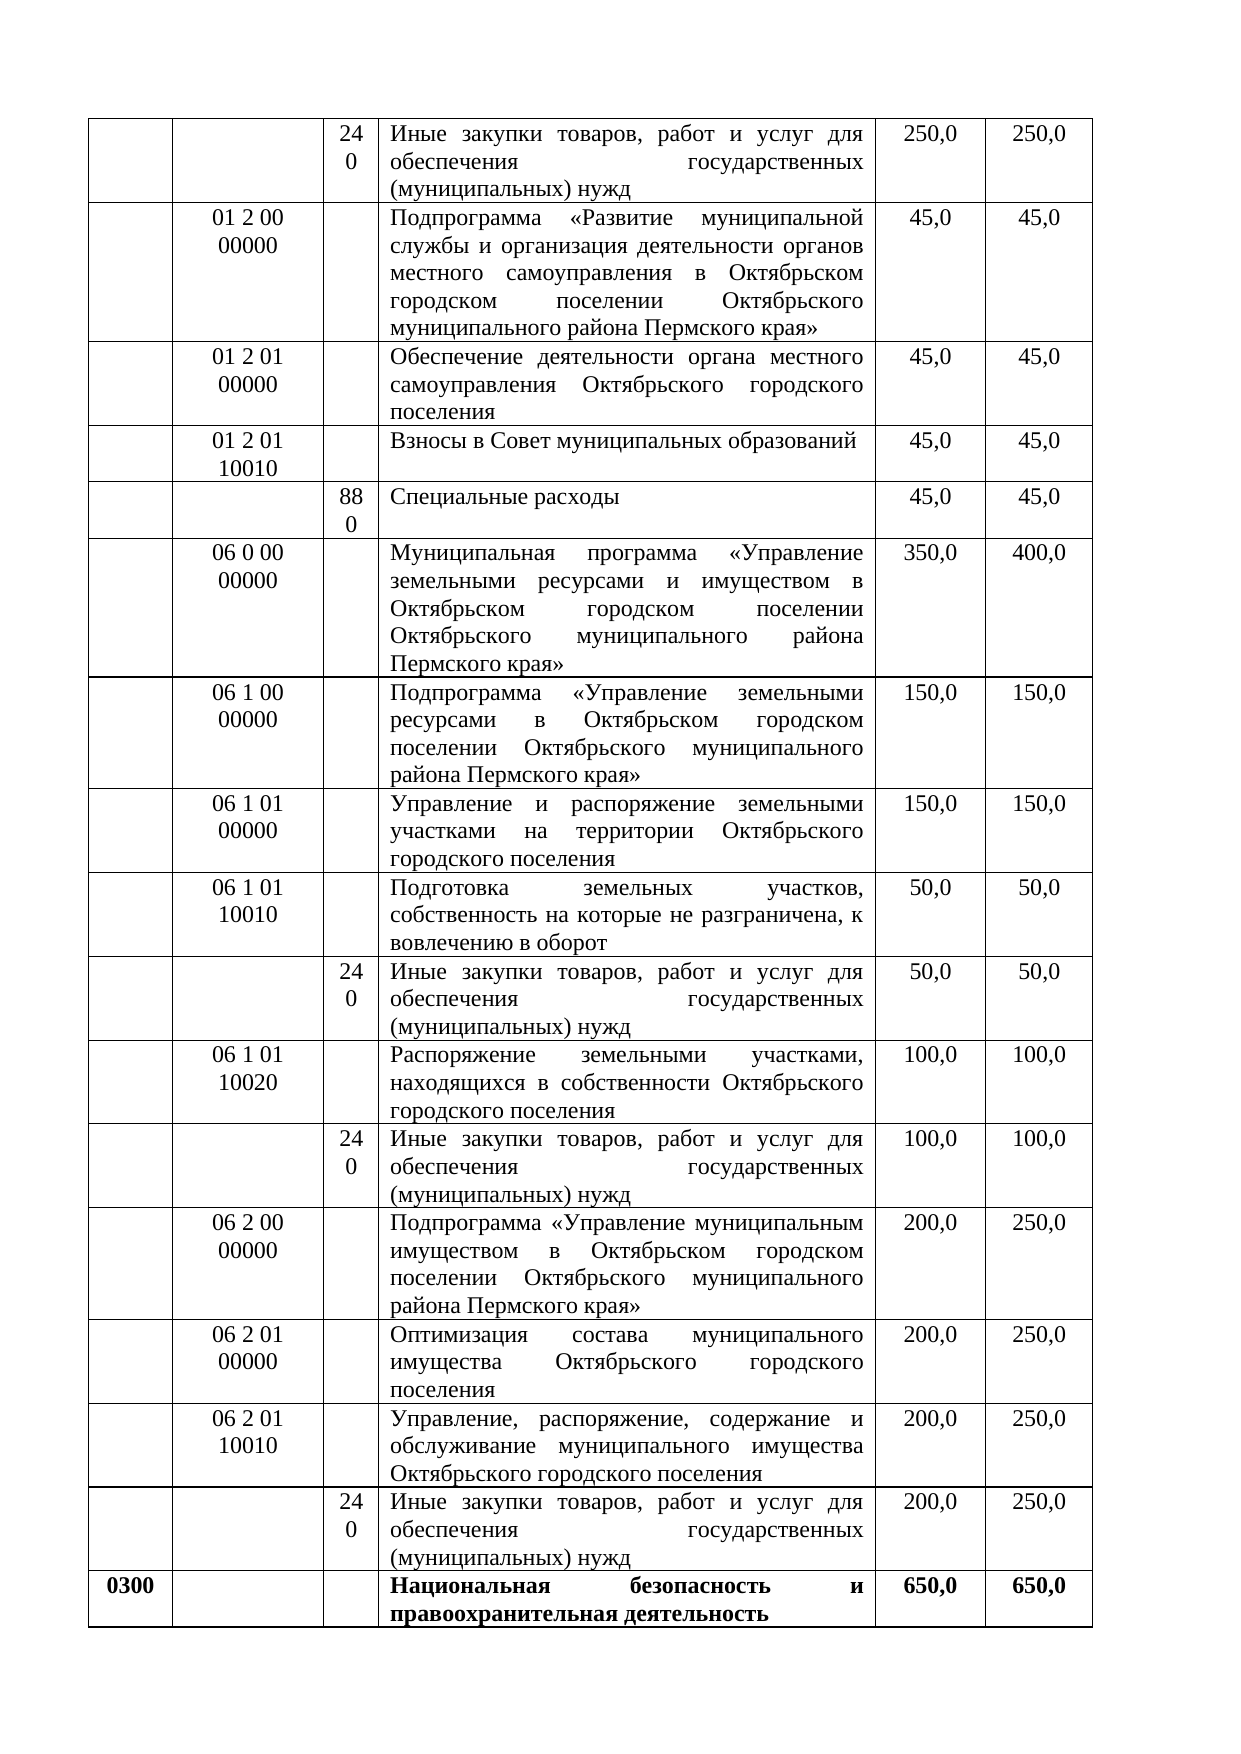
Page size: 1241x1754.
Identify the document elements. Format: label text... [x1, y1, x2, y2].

table_cell Подпрограмма «Управление земельными ресурсами в Октябрьском городском поселении Октябрьского муниципального района Пермского края» [379, 678, 875, 788]
table_cell Обеспечение деятельности органа местного самоуправления Октябрьского городского поселения [379, 342, 875, 425]
table_cell 200,0 [876, 1208, 985, 1319]
table_cell [173, 1571, 323, 1626]
table_cell Подпрограмма «Развитие муниципальной службы и организация деятельности органов местного самоуправления в Октябрьском городском поселении Октябрьского муниципального района Пермского края» [379, 203, 875, 341]
table_cell [89, 1320, 172, 1402]
table_cell 250,0 [876, 119, 985, 202]
table_cell 01 2 00 00000 [173, 203, 323, 341]
table_cell [89, 203, 172, 341]
table_cell 200,0 [876, 1404, 985, 1486]
table_cell Управление и распоряжение земельными участками на территории Октябрьского городского поселения [379, 789, 875, 872]
table_cell [173, 957, 323, 1039]
table_cell [324, 539, 378, 676]
table_cell Иные закупки товаров, работ и услуг для обеспечения государственных (муниципальных) нужд [379, 119, 875, 202]
table_cell 06 1 00 00000 [173, 678, 323, 788]
table_cell 240 [324, 957, 378, 1039]
table_cell 45,0 [986, 203, 1092, 341]
table_cell [89, 1124, 172, 1207]
table_cell 50,0 [876, 957, 985, 1039]
table_cell 150,0 [986, 789, 1092, 872]
table_cell 150,0 [876, 678, 985, 788]
table_cell 250,0 [986, 1404, 1092, 1486]
table_cell [89, 678, 172, 788]
table_cell 650,0 [876, 1571, 985, 1626]
table_cell 400,0 [986, 539, 1092, 676]
table_cell 240 [324, 1124, 378, 1207]
table_cell 650,0 [986, 1571, 1092, 1626]
table_cell Управление, распоряжение, содержание и обслуживание муниципального имущества Октябрьского городского поселения [379, 1404, 875, 1486]
table_cell [324, 873, 378, 956]
table_cell [173, 482, 323, 537]
table_cell 06 1 01 00000 [173, 789, 323, 872]
table_cell Распоряжение земельными участками, находящихся в собственности Октябрьского городского поселения [379, 1041, 875, 1123]
table_cell Национальная безопасность и правоохранительная деятельность [379, 1571, 875, 1626]
table_cell [89, 1404, 172, 1486]
table_cell 250,0 [986, 119, 1092, 202]
table_cell [324, 1041, 378, 1123]
table_cell Взносы в Совет муниципальных образований [379, 426, 875, 481]
table_cell 150,0 [986, 678, 1092, 788]
table_cell 100,0 [876, 1041, 985, 1123]
table_cell [173, 119, 323, 202]
table_cell 45,0 [876, 342, 985, 425]
table_cell 06 1 01 10010 [173, 873, 323, 956]
table_cell 06 0 00 00000 [173, 539, 323, 676]
table_cell 250,0 [986, 1488, 1092, 1570]
table_cell 0300 [89, 1571, 172, 1626]
table_cell [324, 789, 378, 872]
table_cell 240 [324, 1488, 378, 1570]
table_cell 880 [324, 482, 378, 537]
table_cell 45,0 [876, 203, 985, 341]
table_cell [89, 1488, 172, 1570]
table_cell 200,0 [876, 1488, 985, 1570]
table_cell 06 2 00 00000 [173, 1208, 323, 1319]
table_cell 200,0 [876, 1320, 985, 1402]
table_cell [89, 342, 172, 425]
table_cell [324, 426, 378, 481]
table_cell Специальные расходы [379, 482, 875, 537]
table_cell 50,0 [876, 873, 985, 956]
table_cell 06 1 01 10020 [173, 1041, 323, 1123]
table_cell [89, 482, 172, 537]
table_cell [324, 1571, 378, 1626]
table_cell 250,0 [986, 1320, 1092, 1402]
table_cell Иные закупки товаров, работ и услуг для обеспечения государственных (муниципальных) нужд [379, 1488, 875, 1570]
table_cell 50,0 [986, 957, 1092, 1039]
table_cell Иные закупки товаров, работ и услуг для обеспечения государственных (муниципальных) нужд [379, 957, 875, 1039]
table_cell Иные закупки товаров, работ и услуг для обеспечения государственных (муниципальных) нужд [379, 1124, 875, 1207]
table_cell 240 [324, 119, 378, 202]
table_cell 350,0 [876, 539, 985, 676]
table_cell 06 2 01 00000 [173, 1320, 323, 1402]
table_cell 45,0 [986, 482, 1092, 537]
table_cell Муниципальная программа «Управление земельными ресурсами и имуществом в Октябрьском городском поселении Октябрьского муниципального района Пермского края» [379, 539, 875, 676]
table_cell [89, 426, 172, 481]
table_cell [324, 203, 378, 341]
table_cell [324, 678, 378, 788]
table_cell [324, 1404, 378, 1486]
table_cell [89, 957, 172, 1039]
table_cell 150,0 [876, 789, 985, 872]
table_cell [89, 539, 172, 676]
table_cell [173, 1488, 323, 1570]
table_cell 01 2 01 00000 [173, 342, 323, 425]
table_cell [324, 1208, 378, 1319]
table_cell 45,0 [986, 342, 1092, 425]
table_cell 06 2 01 10010 [173, 1404, 323, 1486]
table_cell 100,0 [986, 1041, 1092, 1123]
table_cell 100,0 [986, 1124, 1092, 1207]
table_cell 45,0 [876, 426, 985, 481]
table_cell Оптимизация состава муниципального имущества Октябрьского городского поселения [379, 1320, 875, 1402]
table_cell 01 2 01 10010 [173, 426, 323, 481]
table_cell [89, 1041, 172, 1123]
table_cell 50,0 [986, 873, 1092, 956]
table_cell 100,0 [876, 1124, 985, 1207]
table_cell [324, 342, 378, 425]
table_cell [89, 789, 172, 872]
table_cell [173, 1124, 323, 1207]
table_cell Подпрограмма «Управление муниципальным имуществом в Октябрьском городском поселении Октябрьского муниципального района Пермского края» [379, 1208, 875, 1319]
table_cell Подготовка земельных участков, собственность на которые не разграничена, к вовлечению в оборот [379, 873, 875, 956]
table_cell [89, 1208, 172, 1319]
table_cell [89, 119, 172, 202]
table_cell 250,0 [986, 1208, 1092, 1319]
table_cell [89, 873, 172, 956]
table_cell [324, 1320, 378, 1402]
table_cell 45,0 [986, 426, 1092, 481]
table_cell 45,0 [876, 482, 985, 537]
